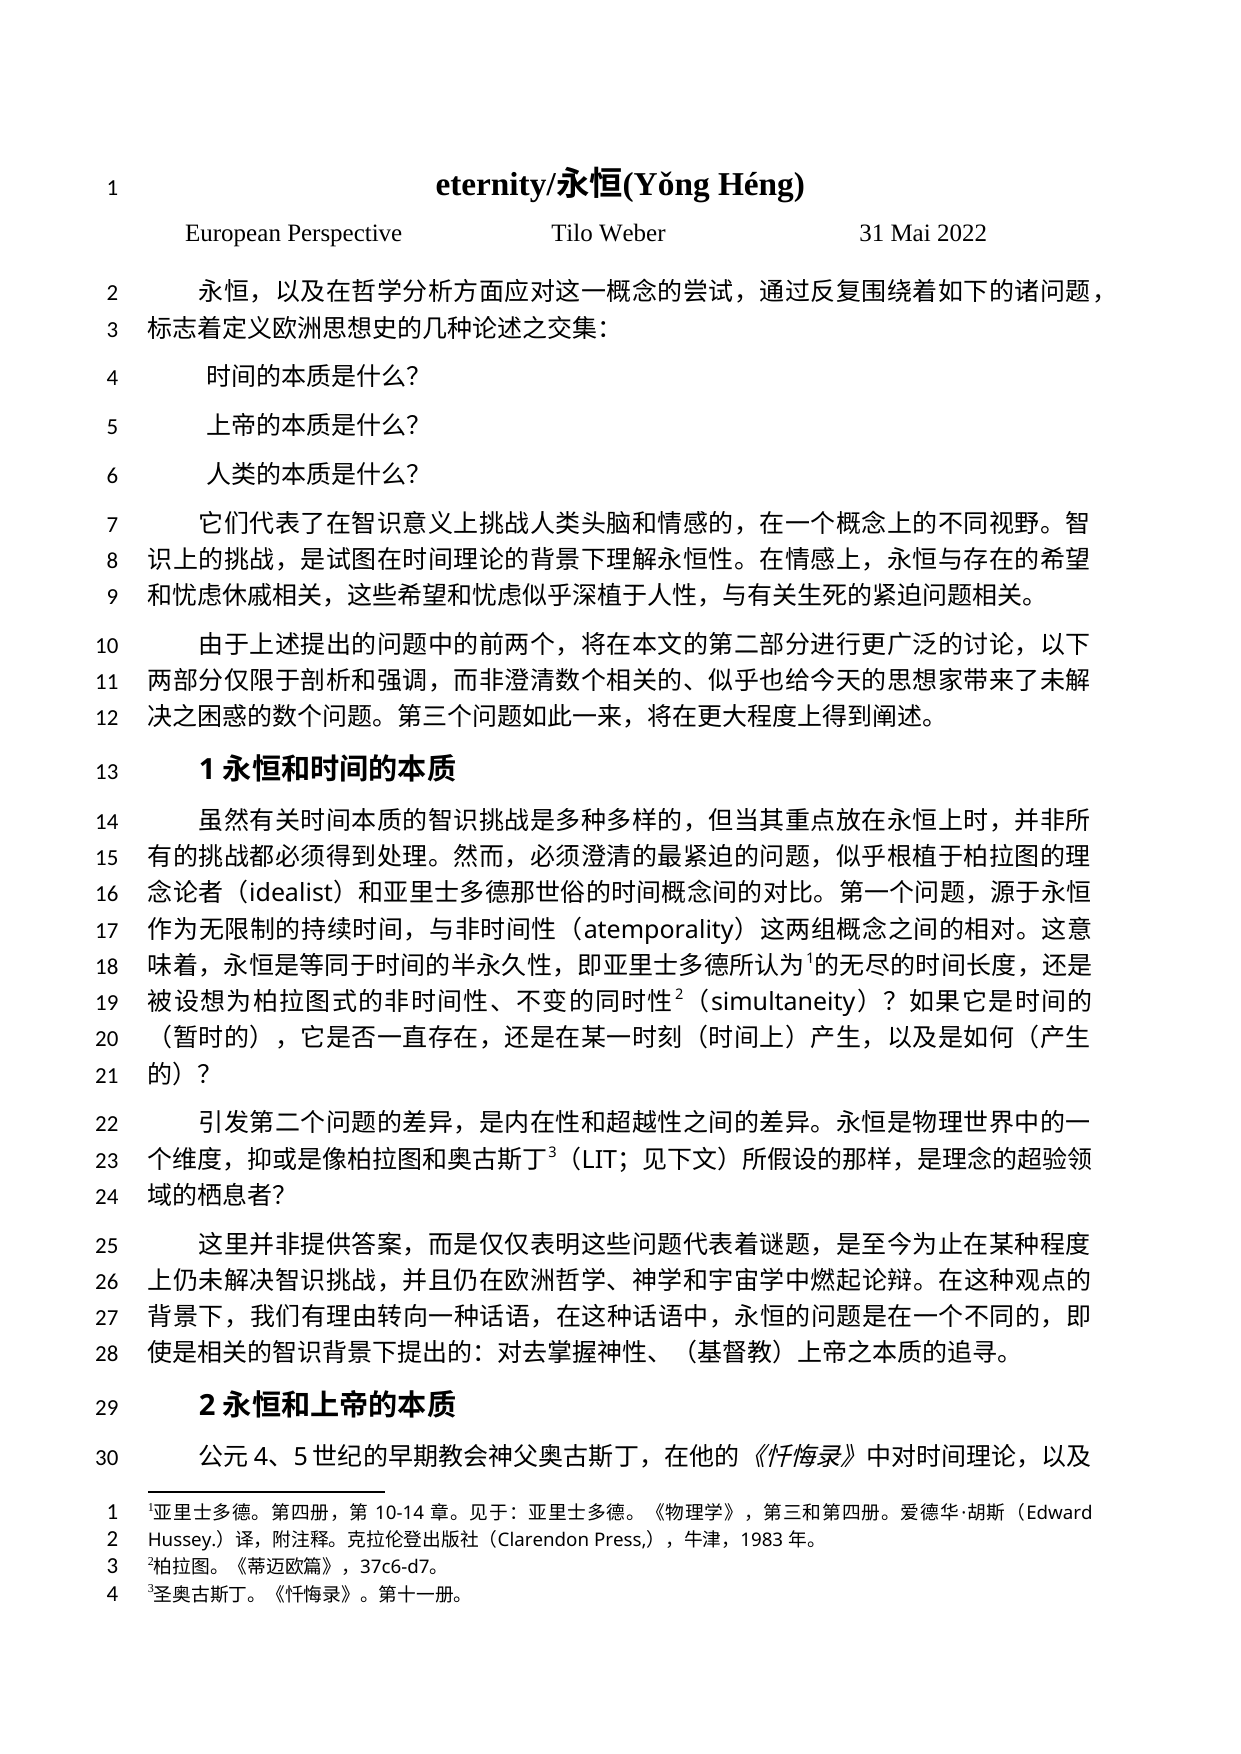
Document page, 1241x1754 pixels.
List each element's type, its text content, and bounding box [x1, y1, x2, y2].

text 虽然有关时间本质的智识挑战是多种多样的，但当其重点放在永恒上时，并非所有的挑战都必须得到处理。然而，必须澄清的最紧迫的问题，似乎根植于柏拉图的理念论者（idealist）和亚里士多德那世俗的时间概念间的对比。第一个问题，源于永恒作为无限制的持续时间，与非时间性（atemporality）这两组概念之间的相对。这意味着，永恒是等同于时间的半永久性，即亚里士多德所认为的无尽的时间长度，还是被设想为柏拉图式的非时间性、不变的同时性（simultaneity）？如果它是时间的（暂时的），它是否一直存在，还是在某一时刻（时间上）产生，以及是如何（产生的）？ [148, 800, 1093, 1090]
text 引发第二个问题的差异，是内在性和超越性之间的差异。永恒是物理世界中的一个维度，抑或是像柏拉图和奥古斯丁（LIT；见下文）所假设的那样，是理念的超验领域的栖息者？ [148, 1103, 1093, 1212]
table_header European Perspective [136, 218, 451, 259]
text 时间的本质是什么？ [207, 357, 1093, 393]
text 上帝的本质是什么？ [207, 406, 1093, 442]
text eternity/永恒(Yǒng Héng) [148, 160, 1093, 206]
table_header Tilo Weber [451, 218, 766, 259]
subtitle 1 永恒和时间的本质 [148, 746, 1093, 788]
table_header 31 Mai 2022 [766, 218, 1080, 259]
text 人类的本质是什么？ [207, 454, 1093, 491]
subtitle 2 永恒和上帝的本质 [148, 1382, 1093, 1424]
text 这里并非提供答案，而是仅仅表明这些问题代表着谜题，是至今为止在某种程度上仍未解决智识挑战，并且仍在欧洲哲学、神学和宇宙学中燃起论辩。在这种观点的背景下，我们有理由转向一种话语，在这种话语中，永恒的问题是在一个不同的，即使是相关的智识背景下提出的：对去掌握神性、（基督教）上帝之本质的追寻。 [148, 1224, 1093, 1369]
text 它们代表了在智识意义上挑战人类头脑和情感的，在一个概念上的不同视野。智识上的挑战，是试图在时间理论的背景下理解永恒性。在情感上，永恒与存在的希望和忧虑休戚相关，这些希望和忧虑似乎深植于人性，与有关生死的紧迫问题相关。 [148, 503, 1093, 612]
text 永恒，以及在哲学分析方面应对这一概念的尝试，通过反复围绕着如下的诸问题，标志着定义欧洲思想史的几种论述之交集： [148, 272, 1093, 344]
text 由于上述提出的问题中的前两个，将在本文的第二部分进行更广泛的讨论，以下两部分仅限于剖析和强调，而非澄清数个相关的、似乎也给今天的思想家带来了未解决之困惑的数个问题。第三个问题如此一来，将在更大程度上得到阐述。 [148, 624, 1093, 733]
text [148, 1437, 1093, 1473]
